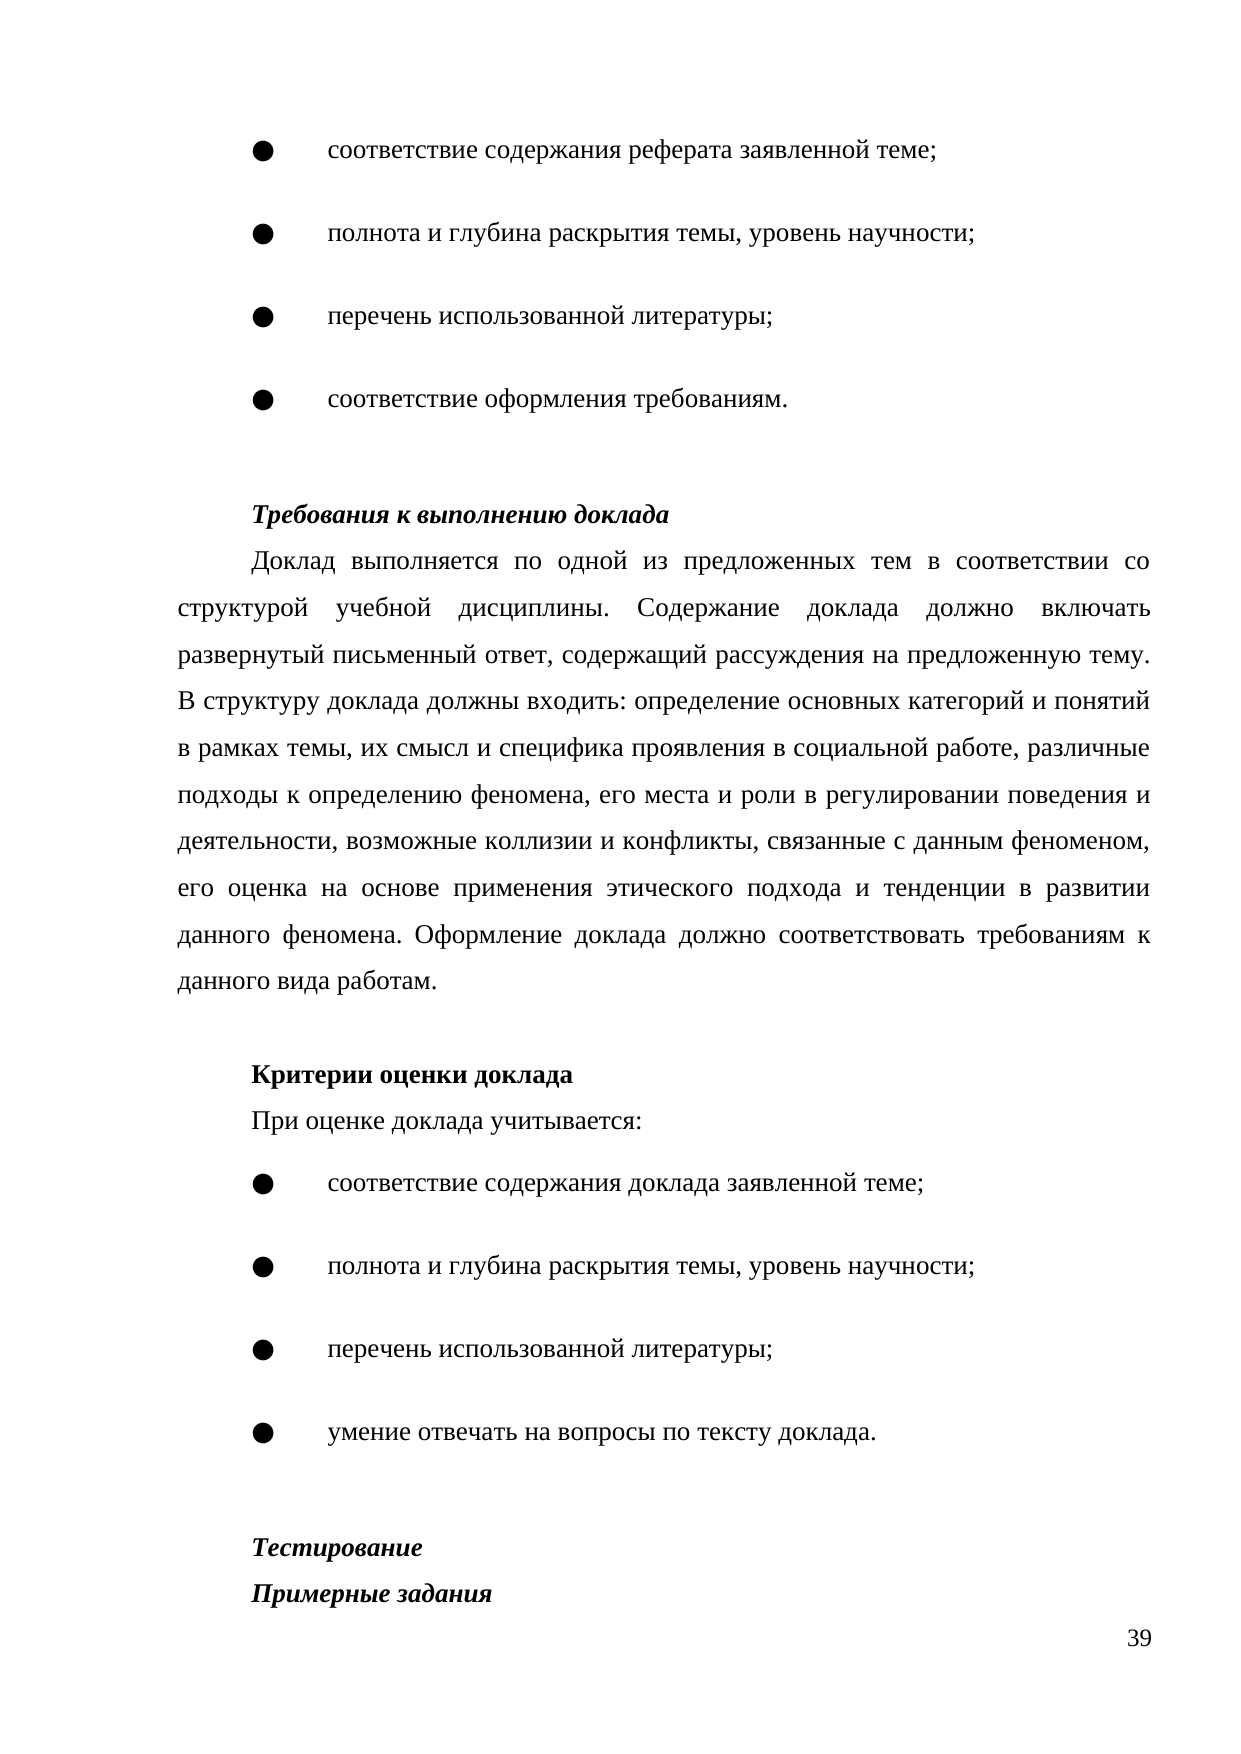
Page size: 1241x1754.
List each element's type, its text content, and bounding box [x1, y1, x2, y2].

text Доклад выполняется по одной из предложенных тем в соответствии со структурой учебной дисциплины. Содержание доклада должно включать развернутый письменный ответ, содержащий рассуждения на предложенную тему. В структуру доклада должны входить: определение основных категорий и понятий в рамках темы, их смысл и специфика проявления в социальной работе, различные подходы к определению феномена, его места и роли в регулировании поведения и деятельности, возможные коллизии и конфликты, связанные с данным феноменом, его оценка на основе применения этического подхода и тенденции в развитии данного феномена. Оформление доклада должно соответствовать требованиям к данного вида работам. [177, 544, 1152, 996]
list перечень использованной литературы; [177, 284, 1152, 340]
list соответствие содержания реферата заявленной теме; [177, 118, 1152, 174]
text Тестирование [177, 1531, 1152, 1562]
text Примерные задания [177, 1577, 1152, 1608]
list соответствие оформления требованиям. [177, 368, 1152, 423]
list перечень использованной литературы; [177, 1317, 1152, 1373]
list полнота и глубина раскрытия темы, уровень научности; [177, 201, 1152, 257]
list умение отвечать на вопросы по тексту доклада. [177, 1401, 1152, 1456]
text Требования к выполнению доклада [177, 498, 1152, 529]
text При оценке доклада учитывается: [177, 1104, 1152, 1136]
list соответствие содержания доклада заявленной теме; [177, 1151, 1152, 1207]
text Критерии оценки доклада [177, 1058, 1152, 1089]
list полнота и глубина раскрытия темы, уровень научности; [177, 1234, 1152, 1290]
